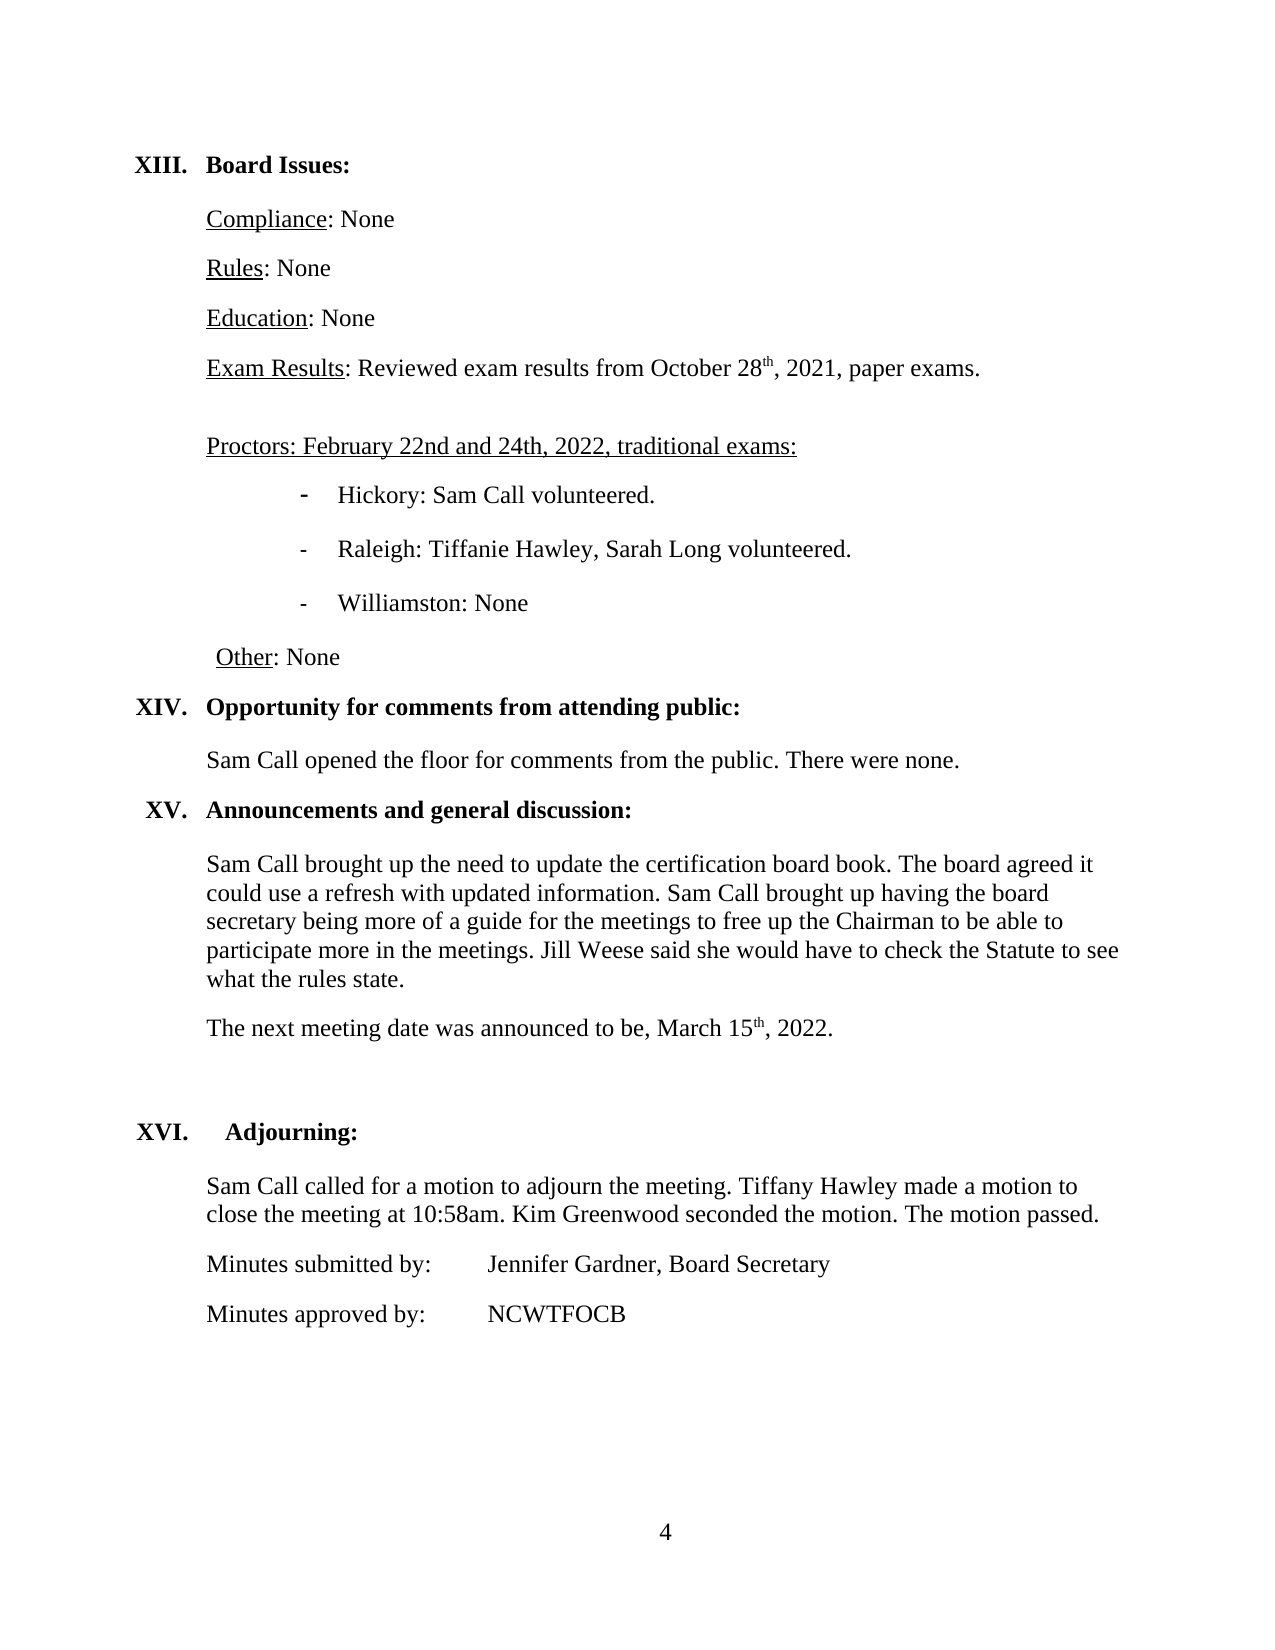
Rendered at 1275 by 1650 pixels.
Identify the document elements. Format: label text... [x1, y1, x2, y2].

list Rules: None [206, 253, 1125, 282]
list Board Issues: [187, 150, 1125, 179]
list Hickory: Sam Call volunteered. [300, 481, 1125, 509]
list : Jennifer Gardner, Board Secretary [206, 1249, 1125, 1278]
list Sam Call brought up the need to update the certification board book. The board agreed it could use a refresh with updated information. Sam Call brought up having the board secretary being more of a guide for the meetings to free up the Chairman to be able to participate more in the meetings. Jill Weese said she would have to check the Statute to see what the rules state. [206, 849, 1125, 993]
list Announcements and general discussion: [187, 795, 1125, 824]
list Sam Call called for a motion to adjourn the meeting. Tiffany Hawley made a motion to close the meeting at 10:58am. Kim Greenwood seconded the motion. The motion passed. [206, 1171, 1125, 1228]
list : NCWTFOCB [206, 1299, 1125, 1327]
list Sam Call opened the floor for comments from the public. There were none. [206, 746, 1125, 774]
list Exam Results: Reviewed exam results from October 28th, 2021, paper exams. [206, 353, 1125, 410]
list Raleigh: Tiffanie Hawley, Sarah Long volunteered. [300, 534, 1162, 563]
list Williamston: None [300, 588, 1162, 617]
list Compliance: None [206, 204, 1125, 233]
list Proctors: February 22nd and 24th, 2022, traditional exams: [206, 431, 1125, 460]
list Other: None [216, 642, 1125, 671]
list Opportunity for comments from attending public: [187, 692, 1125, 720]
list The next meeting date was announced to be, March 15th, 2022. [206, 1013, 1125, 1042]
list Adjourning: [187, 1117, 1125, 1146]
list Education: None [206, 303, 1125, 332]
